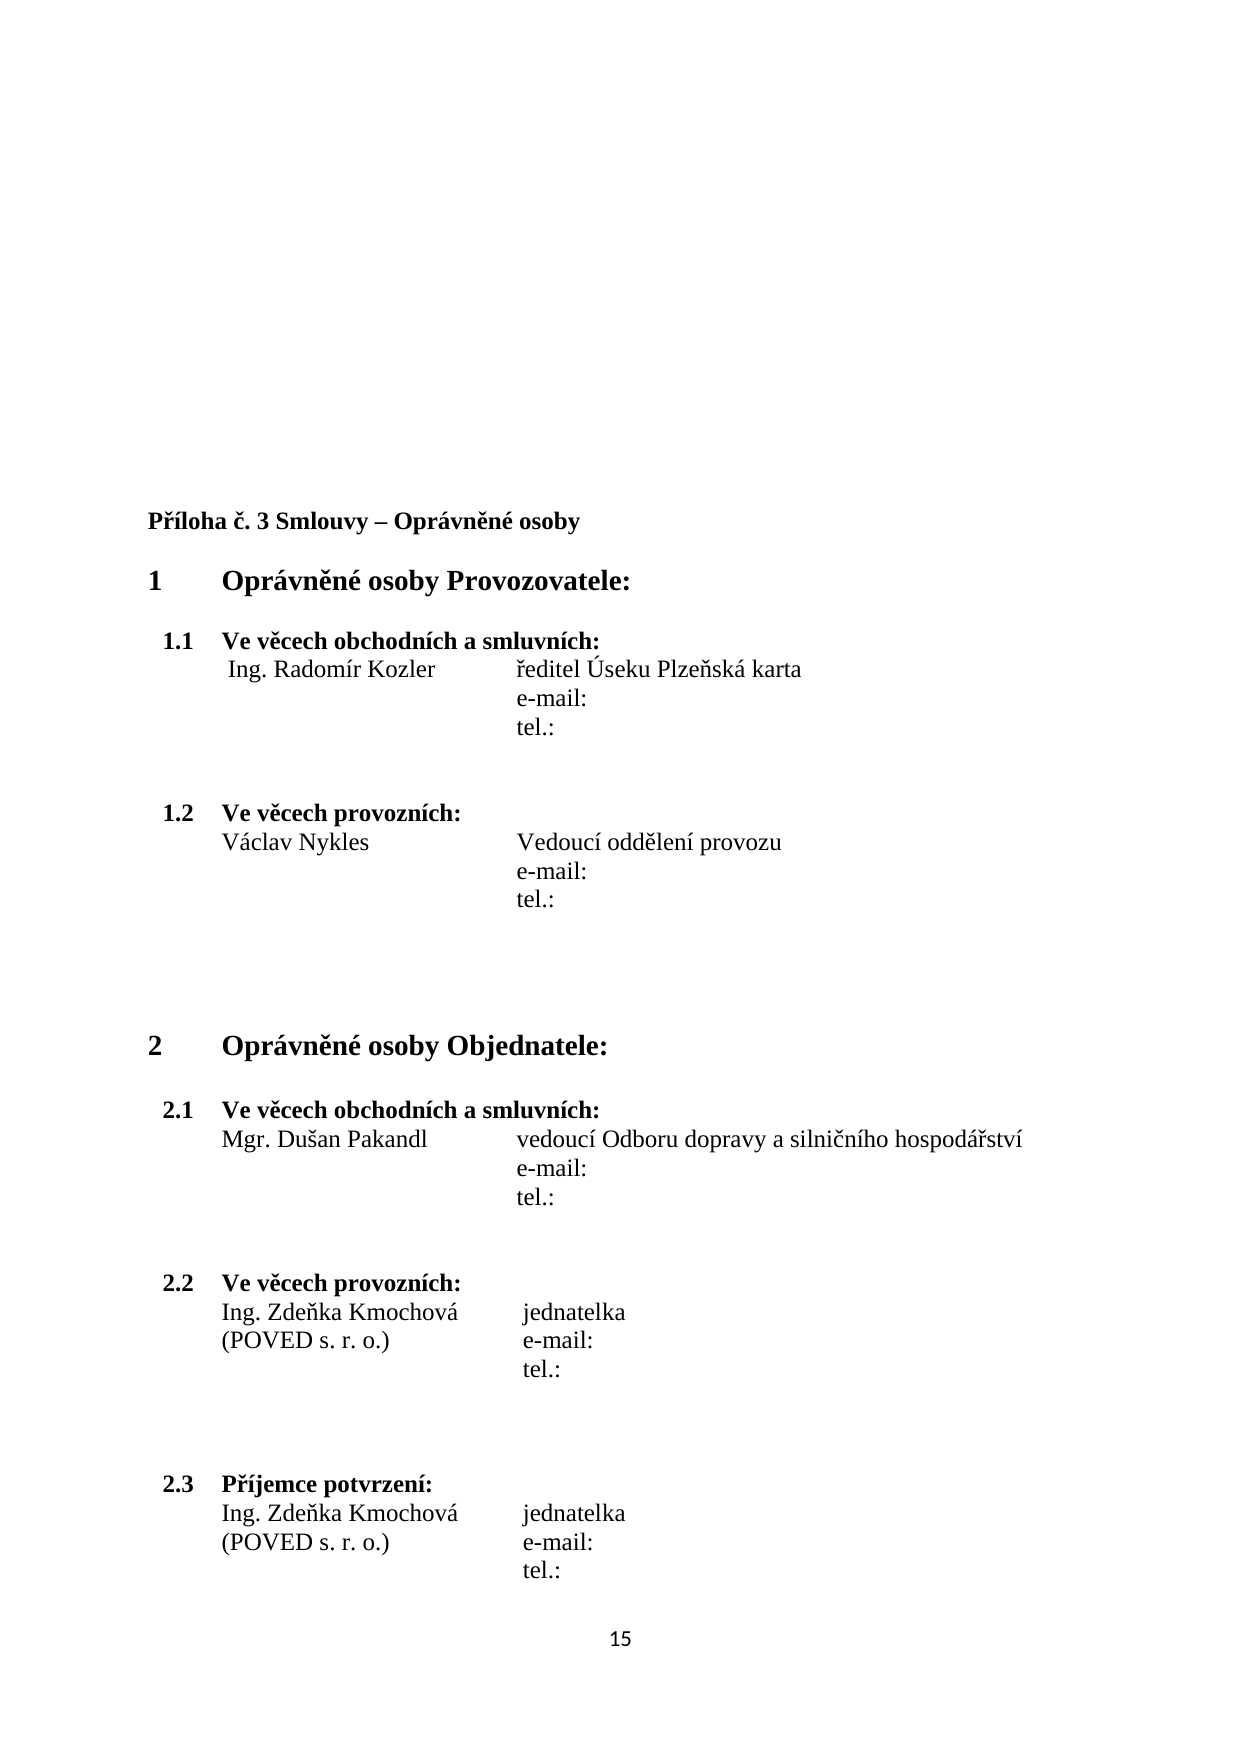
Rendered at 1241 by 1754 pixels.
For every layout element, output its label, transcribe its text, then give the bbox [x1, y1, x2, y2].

list Oprávněné osoby Objednatele: [148, 1028, 1093, 1062]
text tel.: [221, 1354, 1093, 1383]
text tel.: [221, 712, 1093, 741]
list Ve věcech provozních: [162, 798, 1093, 827]
text e-mail: [221, 683, 1093, 712]
text tel.: [221, 1182, 1093, 1210]
list Příjemce potvrzení: [162, 1469, 1093, 1498]
text e-mail: [221, 856, 1093, 884]
text Václav Nykles Vedoucí oddělení provozu [221, 827, 1093, 856]
list Oprávněné osoby Provozovatele: [148, 563, 1093, 597]
text e-mail: [221, 1153, 1093, 1182]
text (POVED s. r. o.) e-mail: [221, 1325, 1093, 1354]
text tel.: [148, 1555, 1093, 1584]
text Mgr. Dušan Pakandl vedoucí Odboru dopravy a silničního hospodářství [221, 1124, 1093, 1153]
text Ing. Radomír Kozler ředitel Úseku Plzeňská karta [221, 654, 1093, 683]
list Ve věcech obchodních a smluvních: [162, 626, 1093, 654]
text Ing. Zdeňka Kmochová jednatelka [148, 1498, 1093, 1527]
list Ve věcech provozních: [162, 1268, 1093, 1297]
text tel.: [221, 884, 1093, 913]
text Příloha č. 3 Smlouvy – Oprávněné osoby [148, 506, 1093, 535]
text Ing. Zdeňka Kmochová jednatelka [221, 1297, 1093, 1325]
list Ve věcech obchodních a smluvních: [162, 1095, 1093, 1124]
text (POVED s. r. o.) e-mail: [148, 1527, 1093, 1555]
